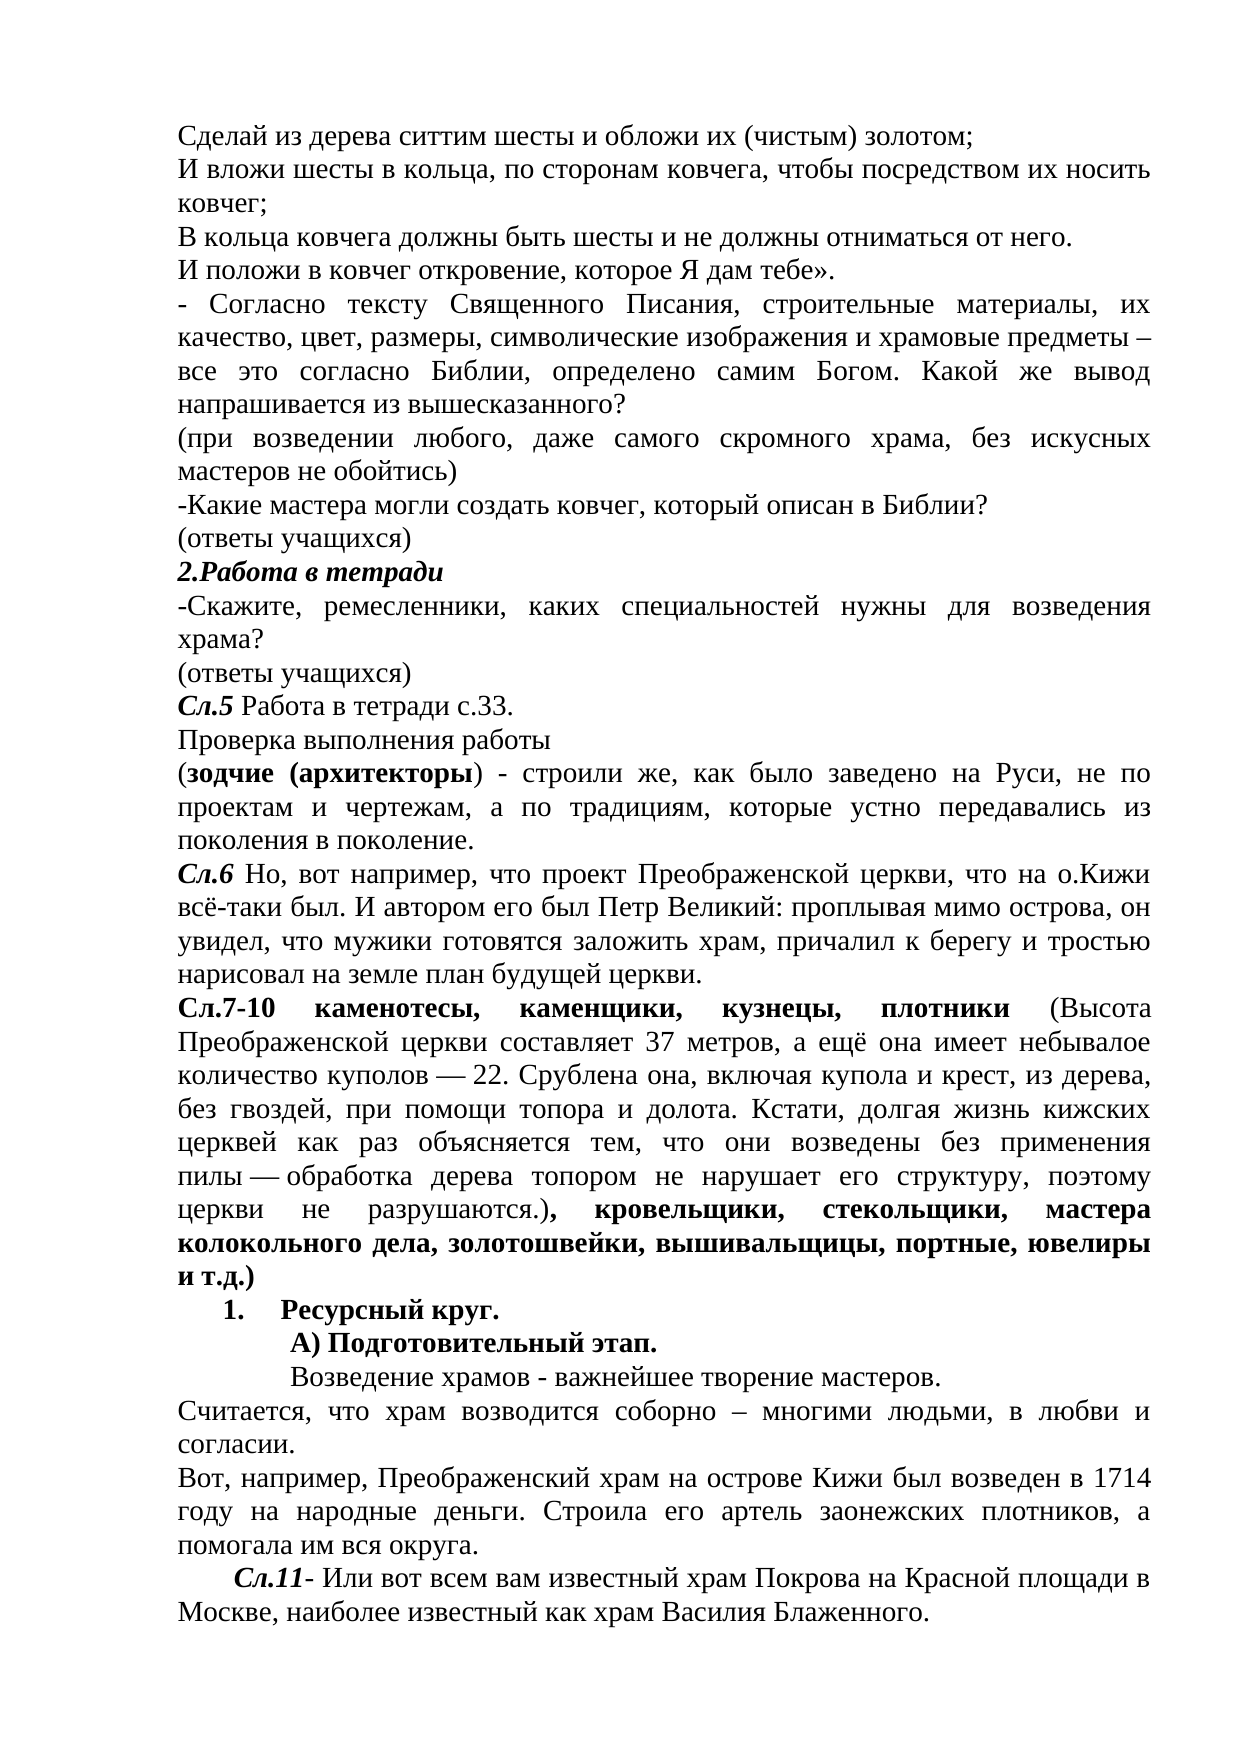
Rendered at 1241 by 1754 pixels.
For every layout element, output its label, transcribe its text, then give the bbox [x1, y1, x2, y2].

text (зодчие (архитекторы) - строили же, как было заведено на Руси, не по проектам и чертежам, а по традициям, которые устно передавались из поколения в поколение. [177, 755, 1152, 856]
text (при возведении любого, даже самого скромного храма, без искусных мастеров не обойтись) [177, 420, 1152, 487]
text Сл.11- Или вот всем вам известный храм Покрова на Красной площади в Москве, наиболее известный как храм Василия Блаженного. [177, 1560, 1152, 1627]
text И вложи шесты в кольца, по сторонам ковчега, чтобы посредством их носить ковчег; [177, 152, 1152, 219]
list Ресурсный круг. [222, 1292, 1152, 1326]
text Сделай из дерева ситтим шесты и обложи их (чистым) золотом; [177, 118, 1152, 152]
text 2.Работа в тетради [177, 554, 1152, 588]
text - Согласно тексту Священного Писания, строительные материалы, их качество, цвет, размеры, символические изображения и храмовые предметы – все это согласно Библии, определено самим Богом. Какой же вывод напрашивается из вышесказанного? [177, 286, 1152, 420]
text Сл.5 Работа в тетради с.33. [177, 688, 1152, 722]
text И положи в ковчег откровение, которое Я дам тебе». [177, 252, 1152, 286]
text -Скажите, ремесленники, каких специальностей нужны для возведения храма? [177, 588, 1152, 655]
text В кольца ковчега должны быть шесты и не должны отниматься от него. [177, 219, 1152, 252]
list А) Подготовительный этап. [290, 1326, 1152, 1359]
list Возведение храмов - важнейшее творение мастеров. [290, 1359, 1152, 1393]
text -Какие мастера могли создать ковчег, который описан в Библии? [177, 487, 1152, 521]
text (ответы учащихся) [177, 521, 1152, 554]
text Считается, что храм возводится соборно – многими людьми, в любви и согласии. [177, 1393, 1152, 1460]
text (ответы учащихся) [177, 655, 1152, 688]
text Сл.7-10 каменотесы, каменщики, кузнецы, плотники (Высота Преображенской церкви составляет 37 метров, а ещё она имеет небывалое количество куполов — 22. Срублена она, включая купола и крест, из дерева, без гвоздей, при помощи топора и долота. Кстати, долгая жизнь кижских церквей как раз объясняется тем, что они возведены без применения пилы — обработка дерева топором не нарушает его структуру, поэтому церкви не разрушаются.), кровельщики, стекольщики, мастера колокольного дела, золотошвейки, вышивальщицы, портные, ювелиры и т.д.) [177, 990, 1152, 1292]
text Вот, например, Преображенский храм на острове Кижи был возведен в 1714 году на народные деньги. Строила его артель заонежских плотников, а помогала им вся округа. [177, 1460, 1152, 1560]
text Проверка выполнения работы [177, 722, 1152, 755]
text Сл.6 Но, вот например, что проект Преображенской церкви, что на о.Кижи всё-таки был. И автором его был Петр Великий: проплывая мимо острова, он увидел, что мужики готовятся заложить храм, причалил к берегу и тростью нарисовал на земле план будущей церкви. [177, 856, 1152, 990]
